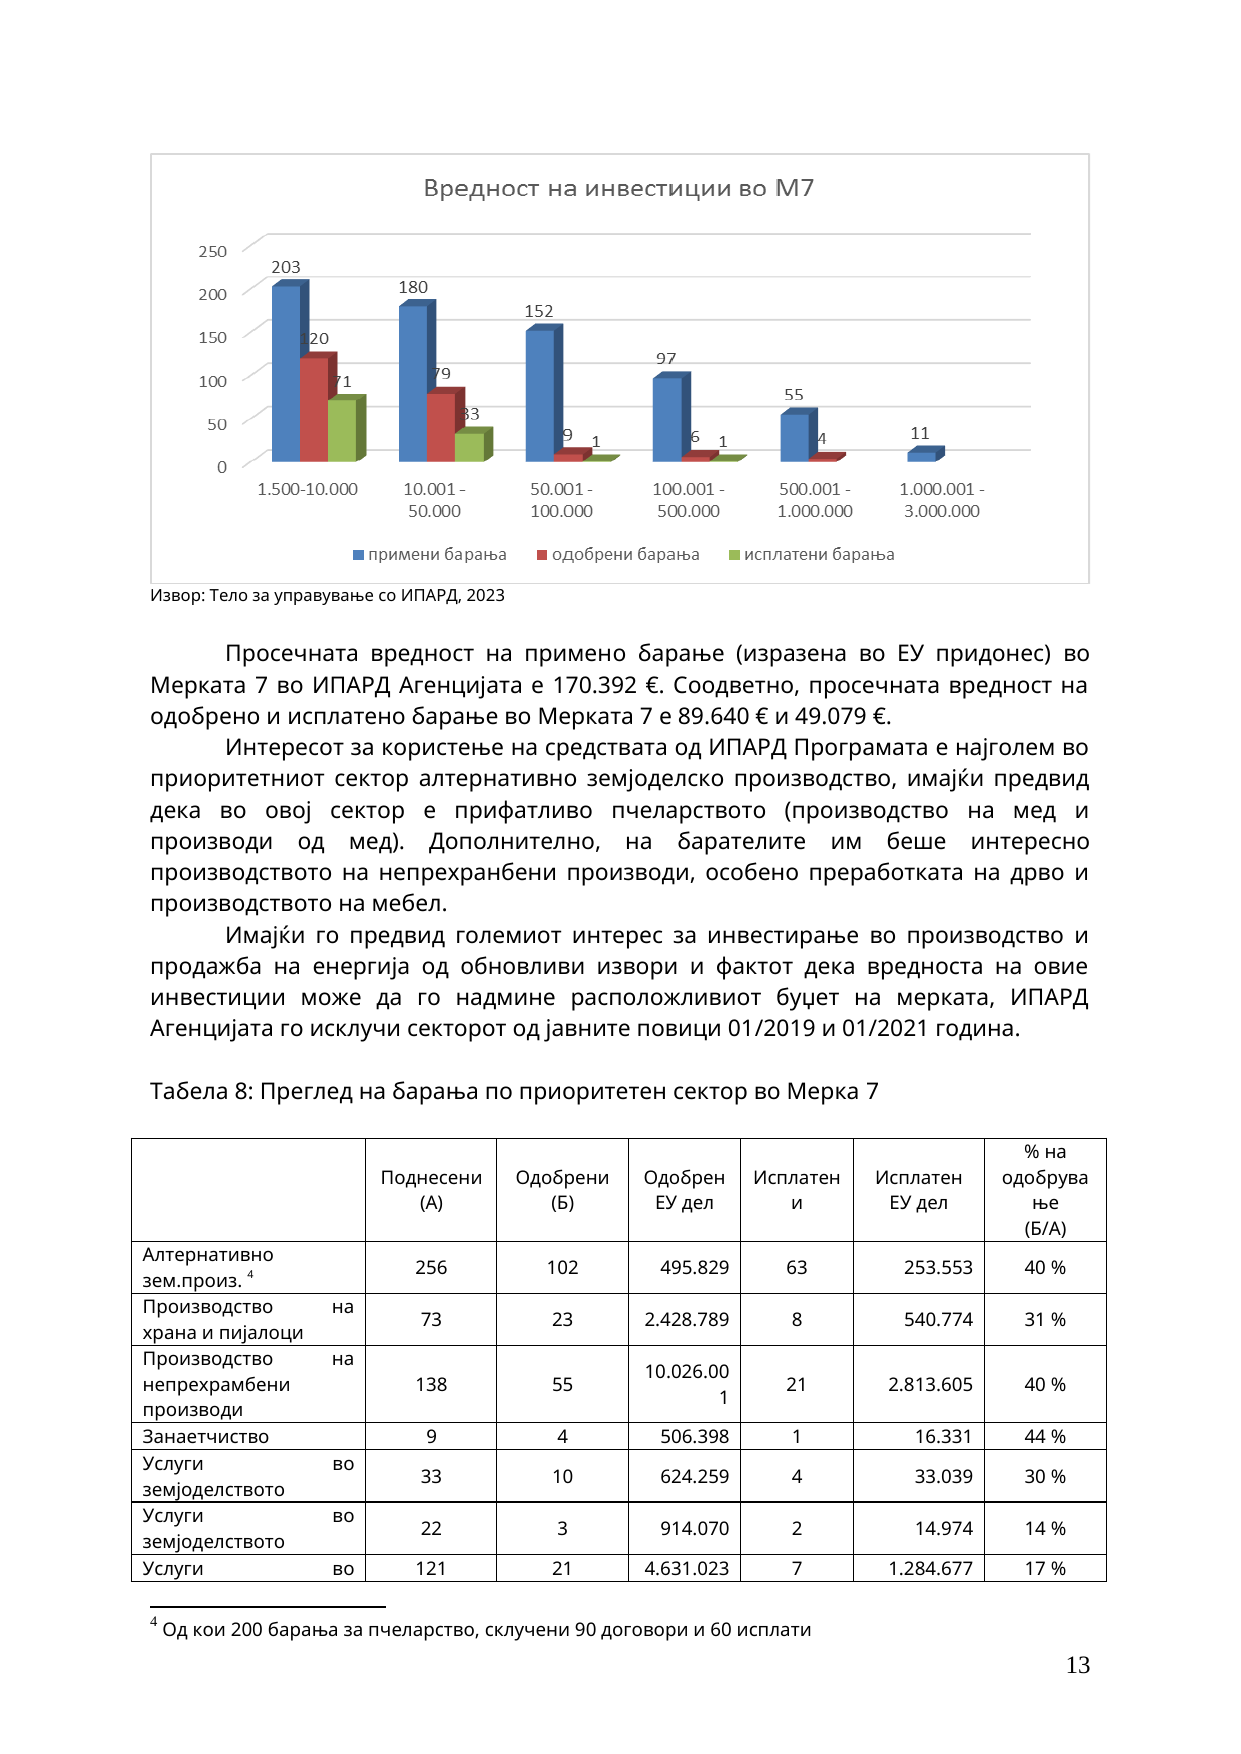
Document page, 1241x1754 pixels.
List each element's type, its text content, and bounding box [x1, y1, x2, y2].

table_cell 121 [366, 1555, 496, 1581]
text Просечната вредност на примено барање (изразена во ЕУ придонес) во Мерката 7 во ИПАРД Агенцијата е 170.392 €. Соодветно, просечната вредност на одобрено и исплатено барање во Мерката 7 е 89.640 € и 49.079 €. [150, 637, 1090, 731]
table_cell 495.829 [629, 1242, 740, 1293]
table_cell 33 [366, 1450, 496, 1501]
table_cell 506.398 [629, 1423, 740, 1449]
table_cell 40 % [985, 1242, 1106, 1293]
table_cell 63 [741, 1242, 853, 1293]
text Интересот за користење на средствата од ИПАРД Програмата е најголем во приоритетниот сектор алтернативно земјоделско производство, имајќи предвид дека во овој сектор е прифатливо пчеларството (производство на мед и производи од мед). Дополнително, на барателите им беше интересно производството на непрехранбени производи, особено преработката на дрво и производството на мебел. [150, 731, 1090, 919]
table_cell Услуги во земјоделството [132, 1450, 365, 1501]
table_cell 8 [741, 1294, 853, 1345]
table_cell 256 [366, 1242, 496, 1293]
table_cell 33.039 [854, 1450, 984, 1501]
table_cell 22 [366, 1503, 496, 1553]
table_cell 102 [497, 1242, 628, 1293]
table_cell Производство на непрехрамбени производи [132, 1346, 365, 1422]
table_header Одобрени (Б) [497, 1139, 628, 1241]
table_cell 253.553 [854, 1242, 984, 1293]
table_header Исплатени [741, 1139, 853, 1241]
picture [150, 153, 1091, 584]
table_cell 914.070 [629, 1503, 740, 1553]
table_cell 40 % [985, 1346, 1106, 1422]
table_header Одобрен ЕУ дел [629, 1139, 740, 1241]
table_cell 23 [497, 1294, 628, 1345]
table_cell 138 [366, 1346, 496, 1422]
table_cell 10.026.001 [629, 1346, 740, 1422]
table_cell 10 [497, 1450, 628, 1501]
table_cell 3 [497, 1503, 628, 1553]
table_cell 14.974 [854, 1503, 984, 1553]
table_cell 7 [741, 1555, 853, 1581]
table_cell 31 % [985, 1294, 1106, 1345]
table_cell 73 [366, 1294, 496, 1345]
text Табела 8: Преглед на барања по приоритетен сектор во Мерка 7 [150, 1075, 1090, 1106]
table_cell Алтернативно зем.произ. [132, 1242, 365, 1293]
table_cell Услуги во земјоделството [132, 1503, 365, 1553]
table_cell 1.284.677 [854, 1555, 984, 1581]
table_cell 4 [497, 1423, 628, 1449]
table_cell 2.813.605 [854, 1346, 984, 1422]
table_cell 30 % [985, 1450, 1106, 1501]
table_cell Занаетчиство [132, 1423, 365, 1449]
table_cell 4.631.023 [629, 1555, 740, 1581]
table_header % на одобрување (Б/A) [985, 1139, 1106, 1241]
table_cell 16.331 [854, 1423, 984, 1449]
table_header Поднесени (A) [366, 1139, 496, 1241]
table_cell 44 % [985, 1423, 1106, 1449]
table_cell 4 [741, 1450, 853, 1501]
text Извор: Тело за управување со ИПАРД, 2023 [150, 584, 1090, 606]
table_cell 624.259 [629, 1450, 740, 1501]
table_cell 21 [497, 1555, 628, 1581]
table_header Исплатен ЕУ дел [854, 1139, 984, 1241]
table_cell 21 [741, 1346, 853, 1422]
text Имајќи го предвид големиот интерес за инвестирање во производство и продажба на енергија од обновливи извори и фактот дека вредноста на овие инвестиции може да го надмине расположливиот буџет на мерката, ИПАРД Агенцијата го исклучи секторот од јавните повици 01/2019 и 01/2021 година. [150, 919, 1090, 1044]
table_cell 55 [497, 1346, 628, 1422]
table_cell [132, 1555, 365, 1581]
table_cell 1 [741, 1423, 853, 1449]
table_cell Производство на храна и пијалоци [132, 1294, 365, 1345]
table_cell 2 [741, 1503, 853, 1553]
table_cell 2.428.789 [629, 1294, 740, 1345]
table_cell 14 % [985, 1503, 1106, 1553]
table_cell 17 % [985, 1555, 1106, 1581]
table_header [132, 1139, 365, 1241]
table_cell 9 [366, 1423, 496, 1449]
table_cell 540.774 [854, 1294, 984, 1345]
